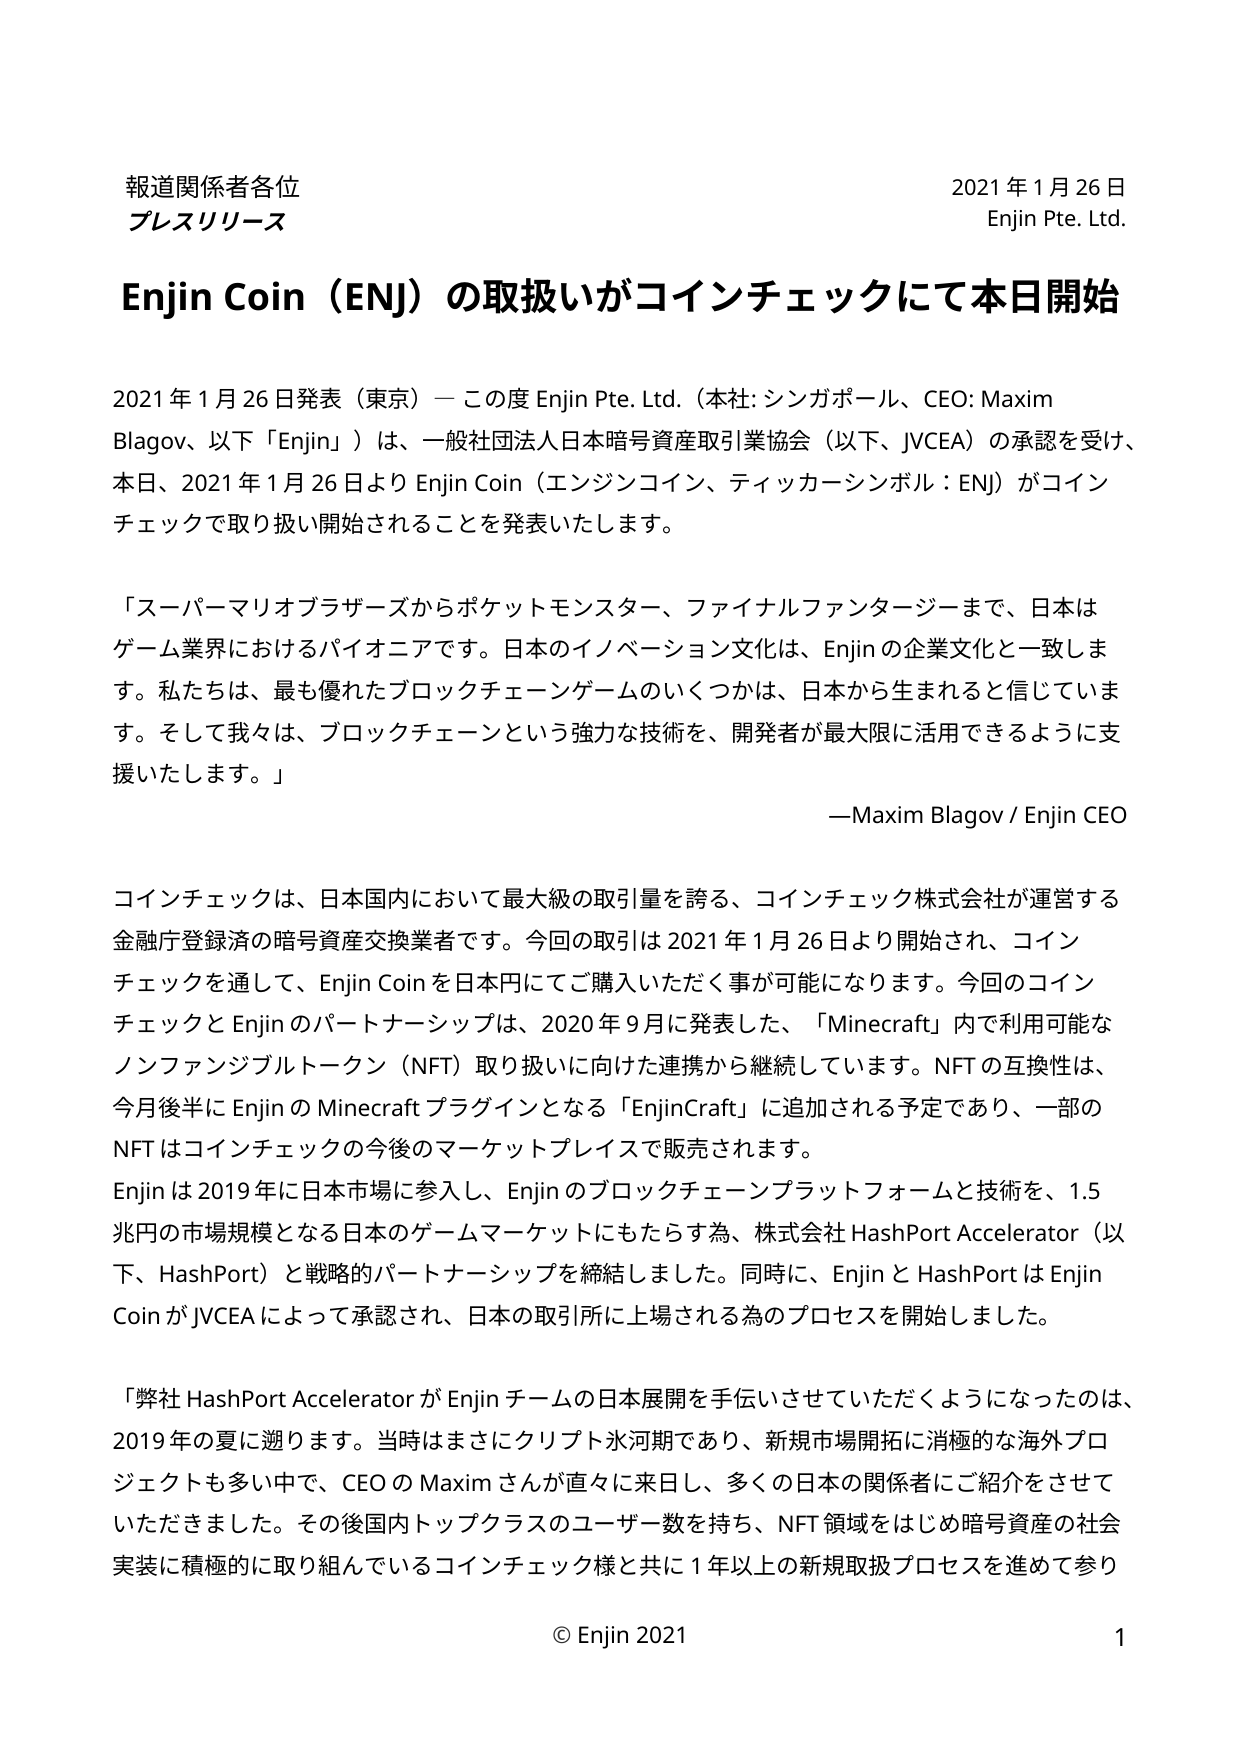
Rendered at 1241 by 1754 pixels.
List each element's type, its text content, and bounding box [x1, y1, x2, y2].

text コインチェックは、日本国内において最大級の取引量を誇る、コインチェック株式会社が運営する金融庁登録済の暗号資産交換業者です。今回の取引は2021年1月26日より開始され、コインチェックを通して、Enjin Coinを日本円にてご購入いただく事が可能になります。今回のコインチェックとEnjinのパートナーシップは、2020年9月に発表した、「Minecraft」内で利用可能なノンファンジブルトークン（NFT）取り扱いに向けた連携から継続しています。NFTの互換性は、今月後半にEnjinのMinecraftプラグインとなる「EnjinCraft」に追加される予定であり、一部のNFTはコインチェックの今後のマーケットプレイスで販売されます。 [112, 877, 1128, 1169]
text 「スーパーマリオブラザーズからポケットモンスター、ファイナルファンタージーまで、日本はゲーム業界におけるパイオニアです。日本のイノベーション文化は、Enjinの企業文化と一致します。私たちは、最も優れたブロックチェーンゲームのいくつかは、日本から生まれると信じています。そして我々は、ブロックチェーンという強力な技術を、開発者が最大限に活用できるように支援いたします。」 [112, 585, 1128, 794]
text —Maxim Blagov / Enjin CEO [112, 794, 1128, 835]
text Enjin Coin（ENJ）の取扱いがコインチェックにて本日開始 [112, 252, 1128, 335]
text Enjinは2019年に日本市場に参入し、Enjinのブロックチェーンプラットフォームと技術を、1.5兆円の市場規模となる日本のゲームマーケットにもたらす為、株式会社HashPort Accelerator（以下、HashPort）と戦略的パートナーシップを締結しました。同時に、EnjinとHashPortはEnjin CoinがJVCEAによって承認され、日本の取引所に上場される為のプロセスを開始しました。 [112, 1169, 1128, 1335]
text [112, 1377, 1128, 1585]
text 2021年1月26日発表（東京）— この度 Enjin Pte. Ltd.（本社: シンガポール、CEO: Maxim Blagov、以下「Enjin」）は、一般社団法人日本暗号資産取引業協会（以下、JVCEA）の承認を受け、本日、2021年1月26日よりEnjin Coin（エンジンコイン、ティッカーシンボル：ENJ）がコインチェックで取り扱い開始されることを発表いたします。 [112, 377, 1128, 544]
